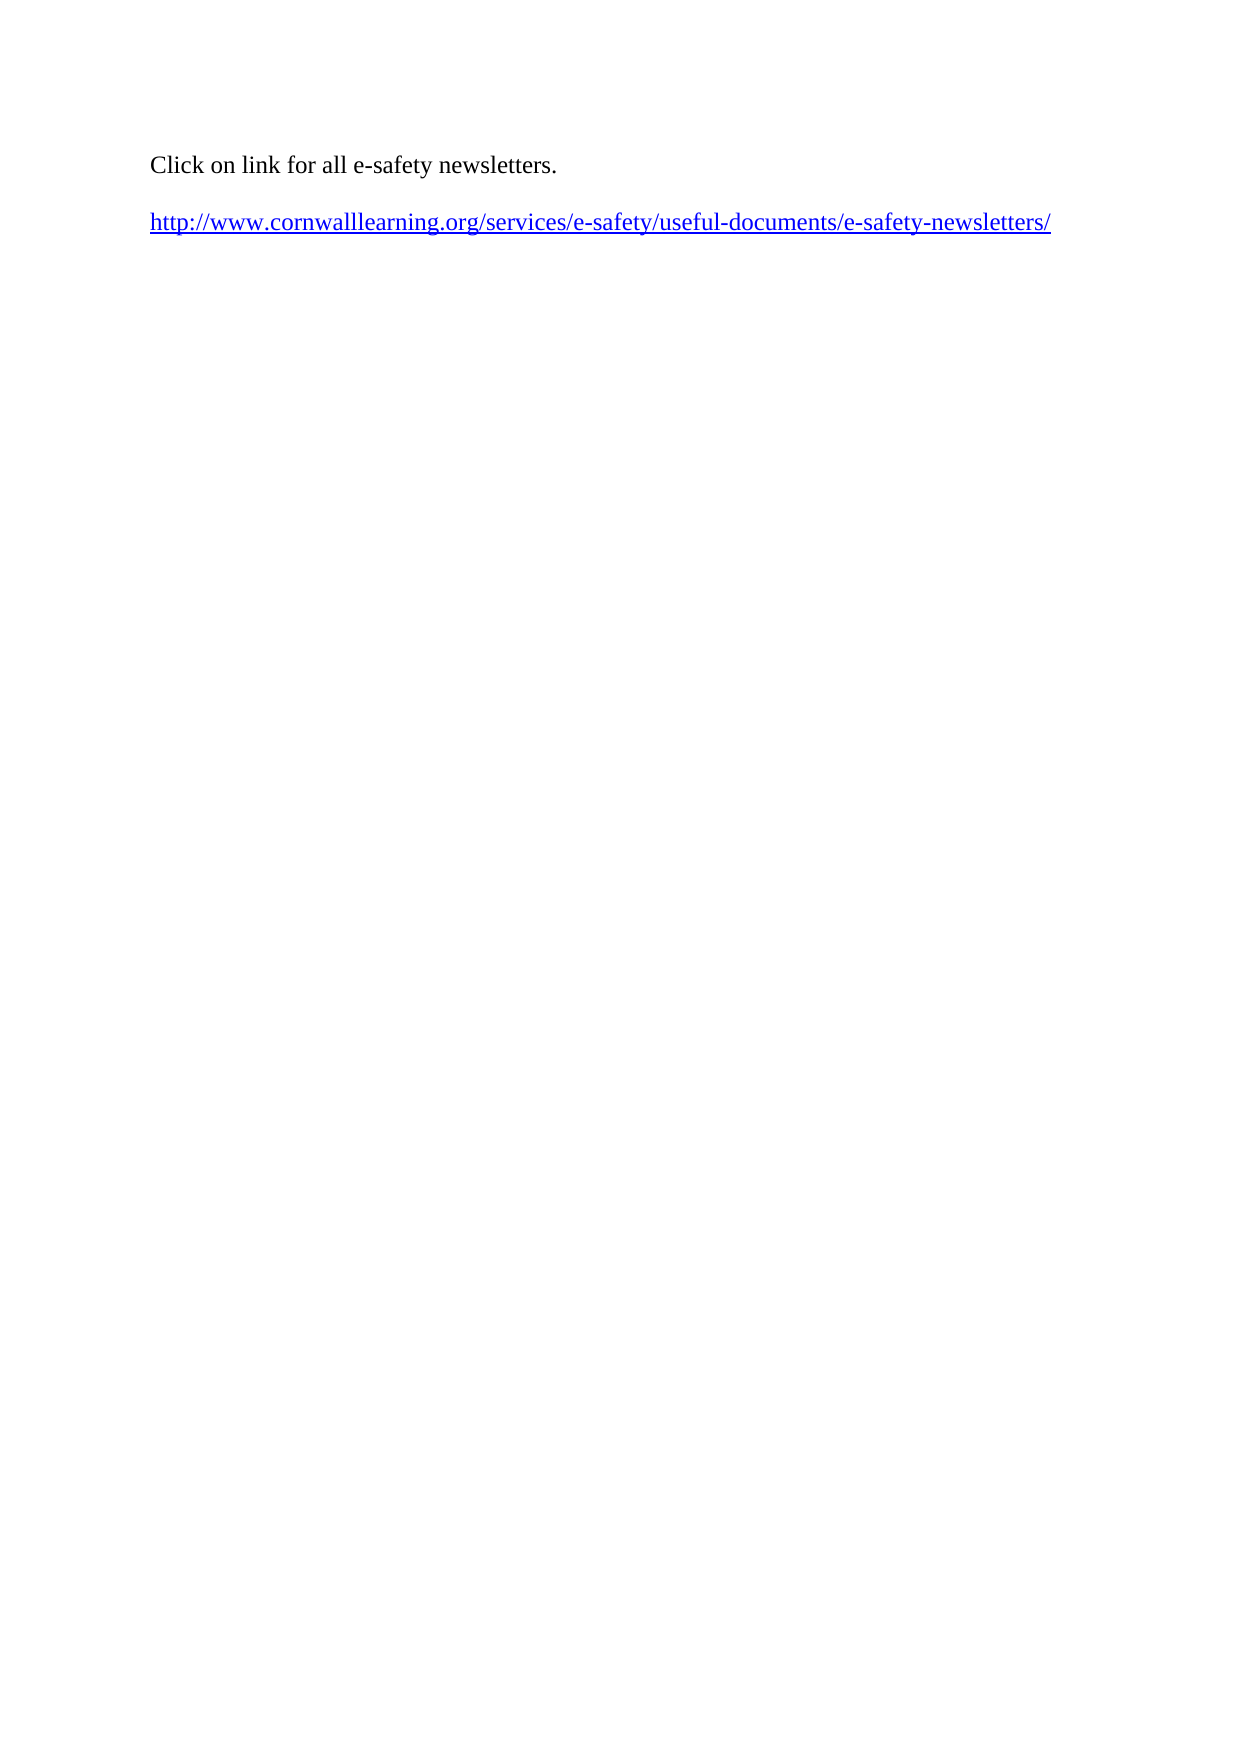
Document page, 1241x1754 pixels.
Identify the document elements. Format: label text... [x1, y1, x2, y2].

text Click on link for all e-safety newsletters. [150, 150, 1090, 179]
text http://www.cornwalllearning.org/services/e-safety/useful-documents/e-safety-newsletters/ [150, 207, 1090, 236]
